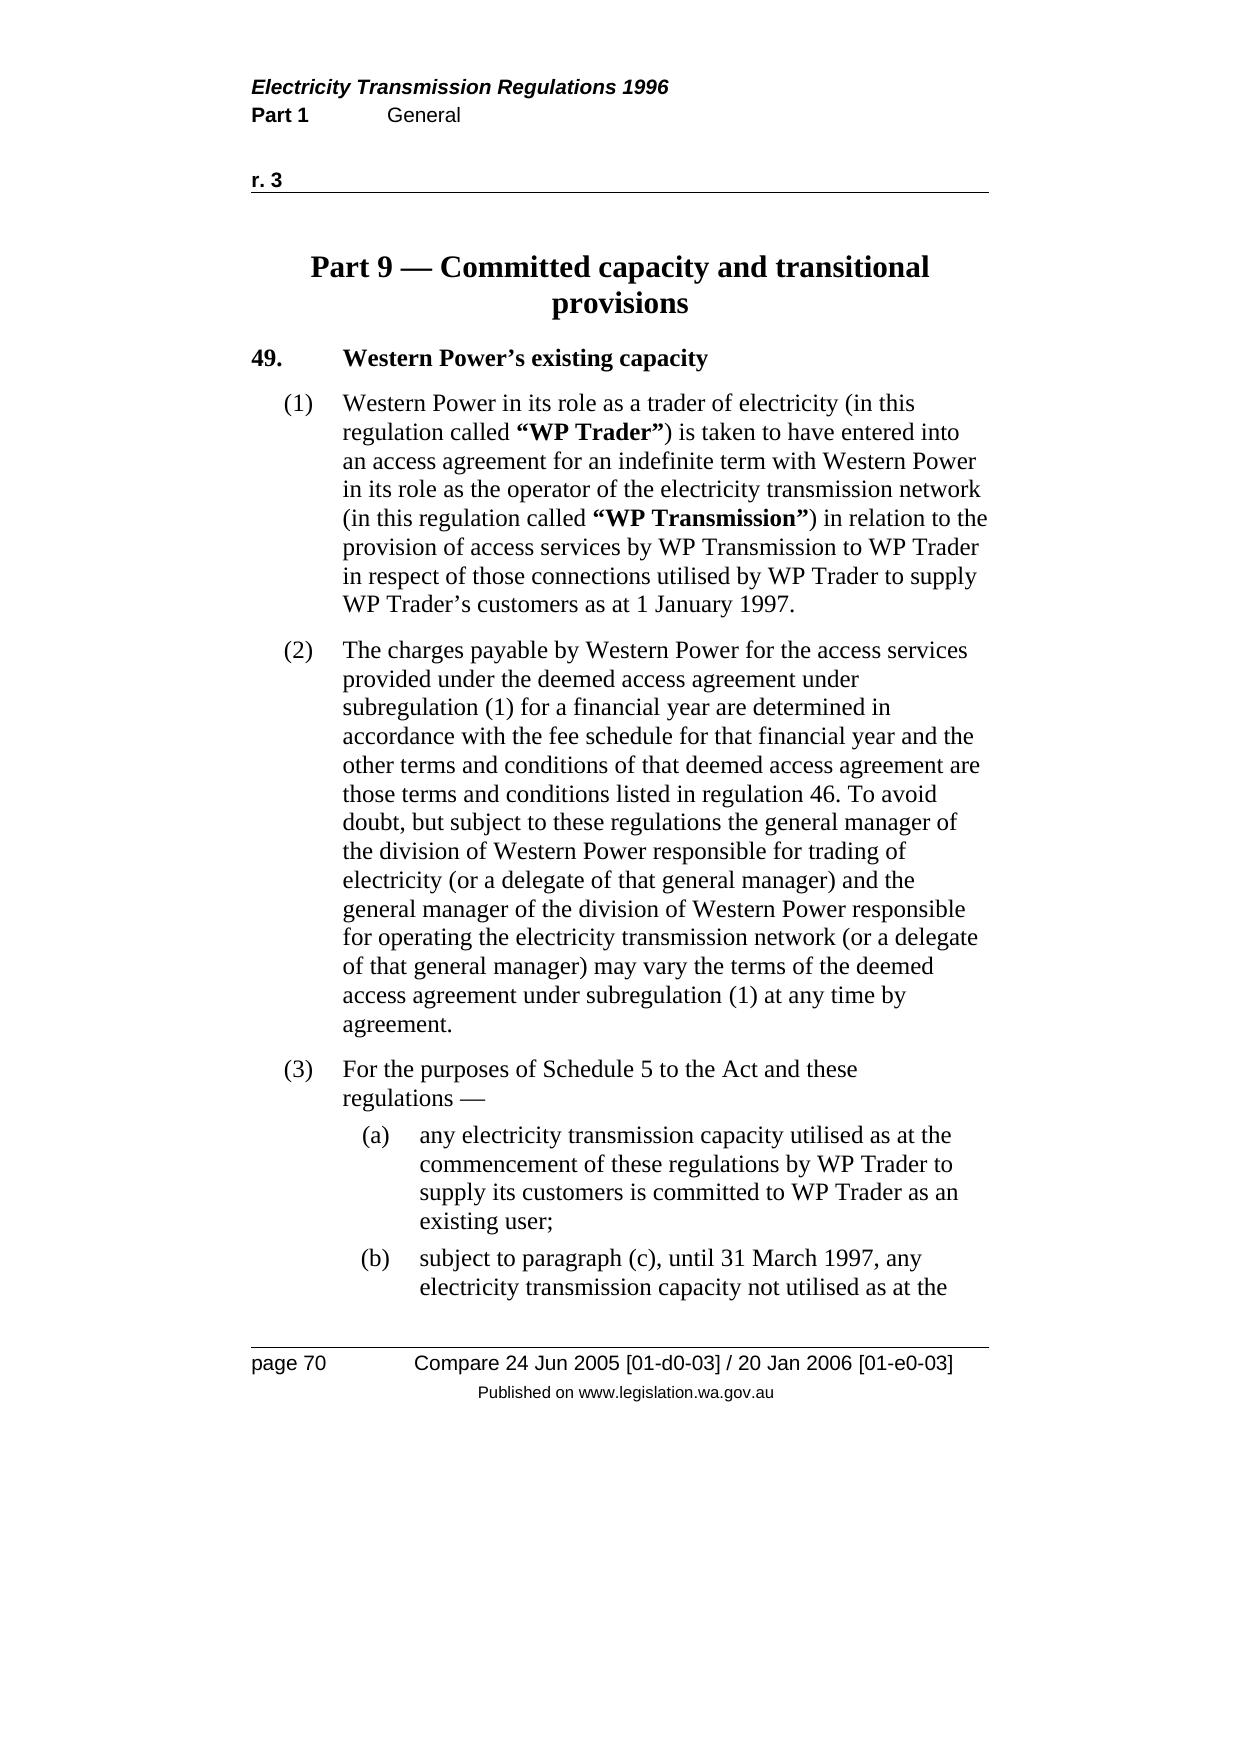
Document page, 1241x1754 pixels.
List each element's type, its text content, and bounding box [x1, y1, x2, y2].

text (1) Western Power in its role as a trader of electricity (in this regulation called “WP Trader”) is taken to have entered into an access agreement for an indefinite term with Western Power in its role as the operator of the electricity transmission network (in this regulation called “WP Transmission”) in relation to the provision of access services by WP Transmission to WP Trader in respect of those connections utilised by WP Trader to supply WP Trader’s customers as at 1 January 1997. [251, 388, 989, 618]
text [251, 1243, 989, 1301]
subtitle Part 9 — Committed capacity and transitional provisions [251, 248, 989, 320]
text (a) any electricity transmission capacity utilised as at the commencement of these regulations by WP Trader to supply its customers is committed to WP Trader as an existing user; [251, 1120, 989, 1235]
text (2) The charges payable by Western Power for the access services provided under the deemed access agreement under subregulation (1) for a financial year are determined in accordance with the fee schedule for that financial year and the other terms and conditions of that deemed access agreement are those terms and conditions listed in regulation 46. To avoid doubt, but subject to these regulations the general manager of the division of Western Power responsible for trading of electricity (or a delegate of that general manager) and the general manager of the division of Western Power responsible for operating the electricity transmission network (or a delegate of that general manager) may vary the terms of the deemed access agreement under subregulation (1) at any time by agreement. [251, 635, 989, 1037]
subtitle 49. Western Power’s existing capacity [251, 343, 989, 372]
text (3) For the purposes of Schedule 5 to the Act and these regulations — [251, 1054, 989, 1112]
